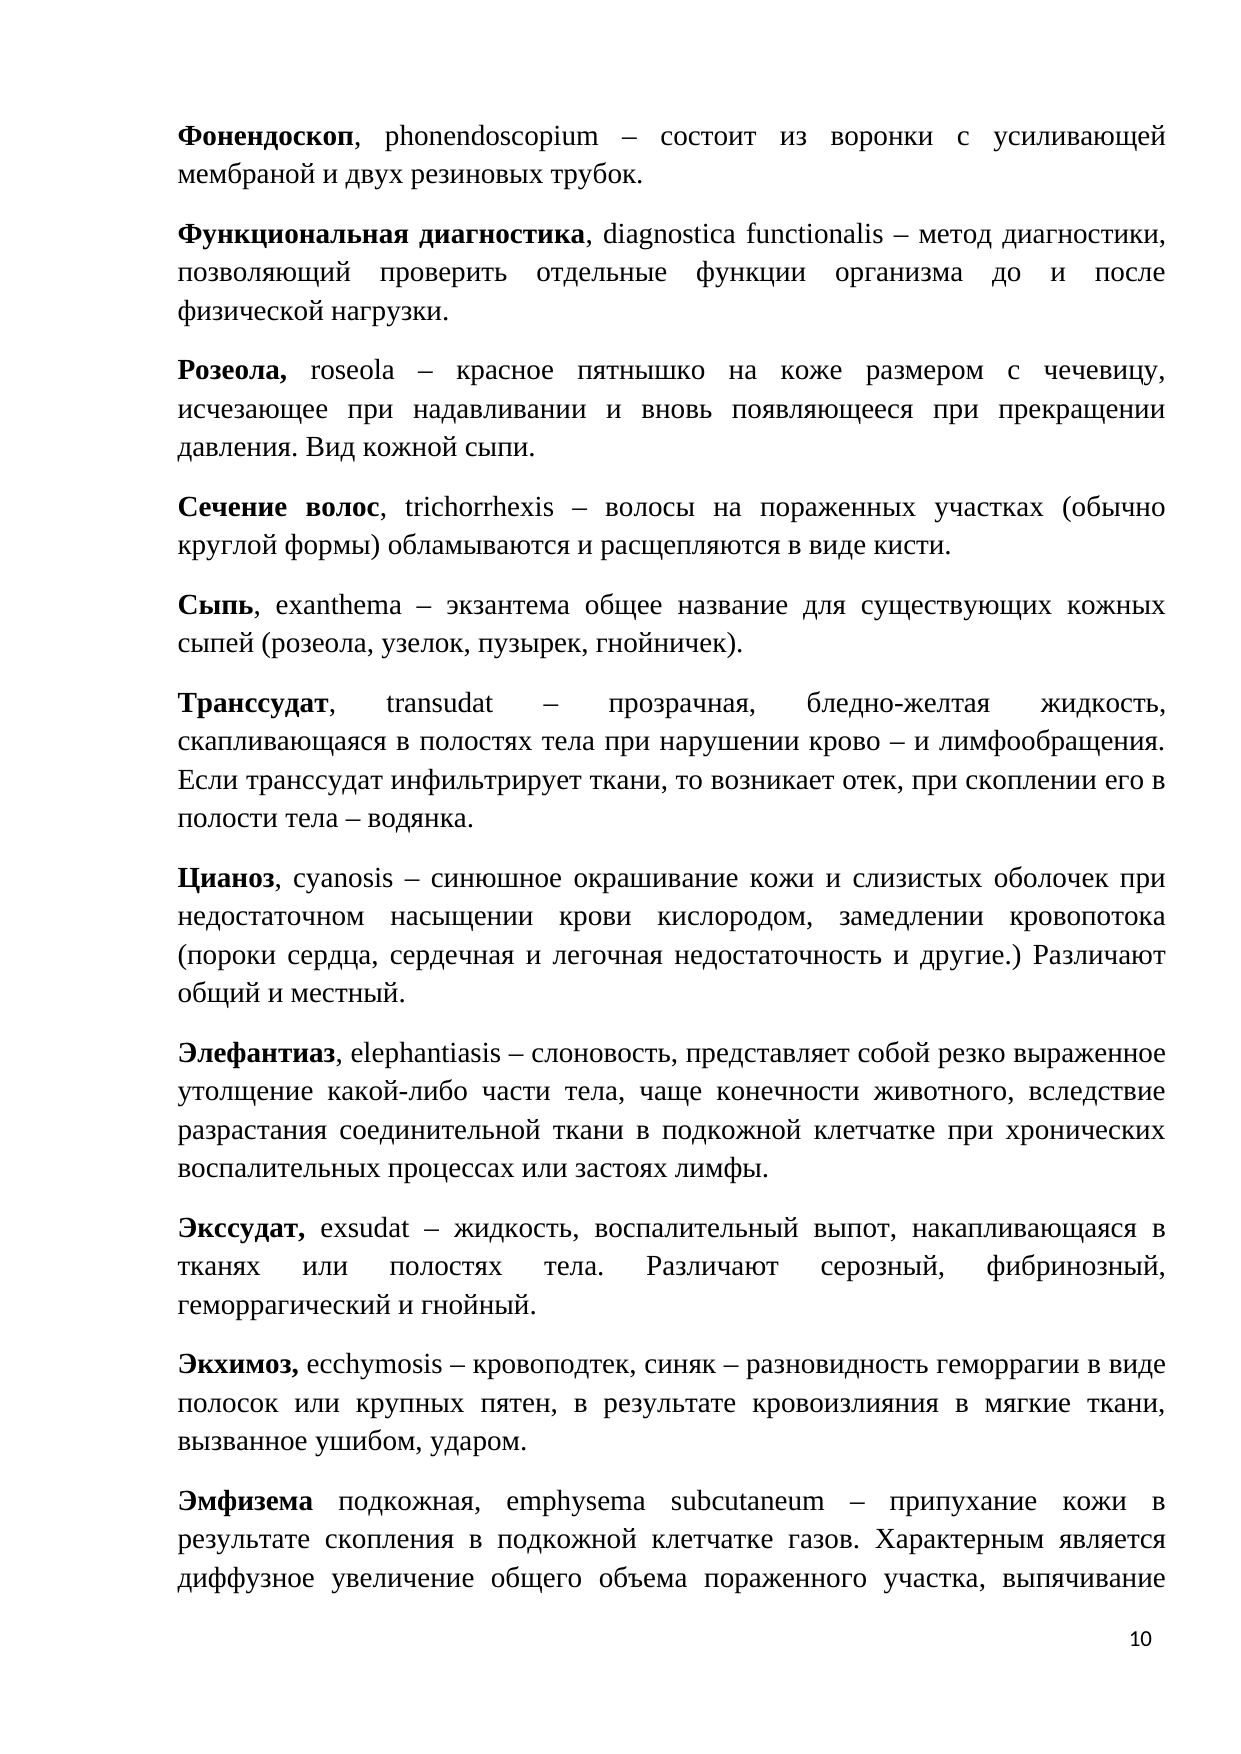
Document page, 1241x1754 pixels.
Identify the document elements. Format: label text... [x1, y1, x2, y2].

text Транссудат, transudat – прозрачная, бледно-желтая жидкость, скапливающаяся в полостях тела при нарушении крово – и лимфообращения. Если транссудат инфильтрирует ткани, то возникает отек, при скоплении его в полости тела – водянка. [177, 685, 1167, 834]
text Сечение волос, trichorrhexis – волосы на пораженных участках (обычно круглой формы) обламываются и расщепляются в виде кисти. [177, 489, 1167, 561]
text Функциональная диагностика, diagnostica functionalis – метод диагностики, позволяющий проверить отдельные функции организма до и после физической нагрузки. [177, 216, 1167, 327]
text Элефантиаз, elephantiasis – слоновость, представляет собой резко выраженное утолщение какой-либо части тела, чаще конечности животного, вследствие разрастания соединительной ткани в подкожной клетчатке при хронических воспалительных процессах или застоях лимфы. [177, 1035, 1167, 1184]
text Цианоз, cyanosis – синюшное окрашивание кожи и слизистых оболочек при недостаточном насыщении крови кислородом, замедлении кровопотока (пороки сердца, сердечная и легочная недостаточность и другие.) Различают общий и местный. [177, 860, 1167, 1009]
text Розеола, roseola – красное пятнышко на коже размером с чечевицу, исчезающее при надавливании и вновь появляющееся при прекращении давления. Вид кожной сыпи. [177, 352, 1167, 463]
text Экхимоз, ecchymosis – кровоподтек, синяк – разновидность геморрагии в виде полосок или крупных пятен, в результате кровоизлияния в мягкие ткани, вызванное ушибом, ударом. [177, 1346, 1167, 1457]
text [177, 1483, 1167, 1593]
text Экссудат, exsudat – жидкость, воспалительный выпот, накапливающаяся в тканях или полостях тела. Различают серозный, фибринозный, геморрагический и гнойный. [177, 1210, 1167, 1320]
text Сыпь, exanthema – экзантема общее название для существующих кожных сыпей (розеола, узелок, пузырек, гнойничек). [177, 587, 1167, 659]
text Фонендоскоп, phonendoscopium – состоит из воронки с усиливающей мембраной и двух резиновых трубок. [177, 118, 1167, 190]
